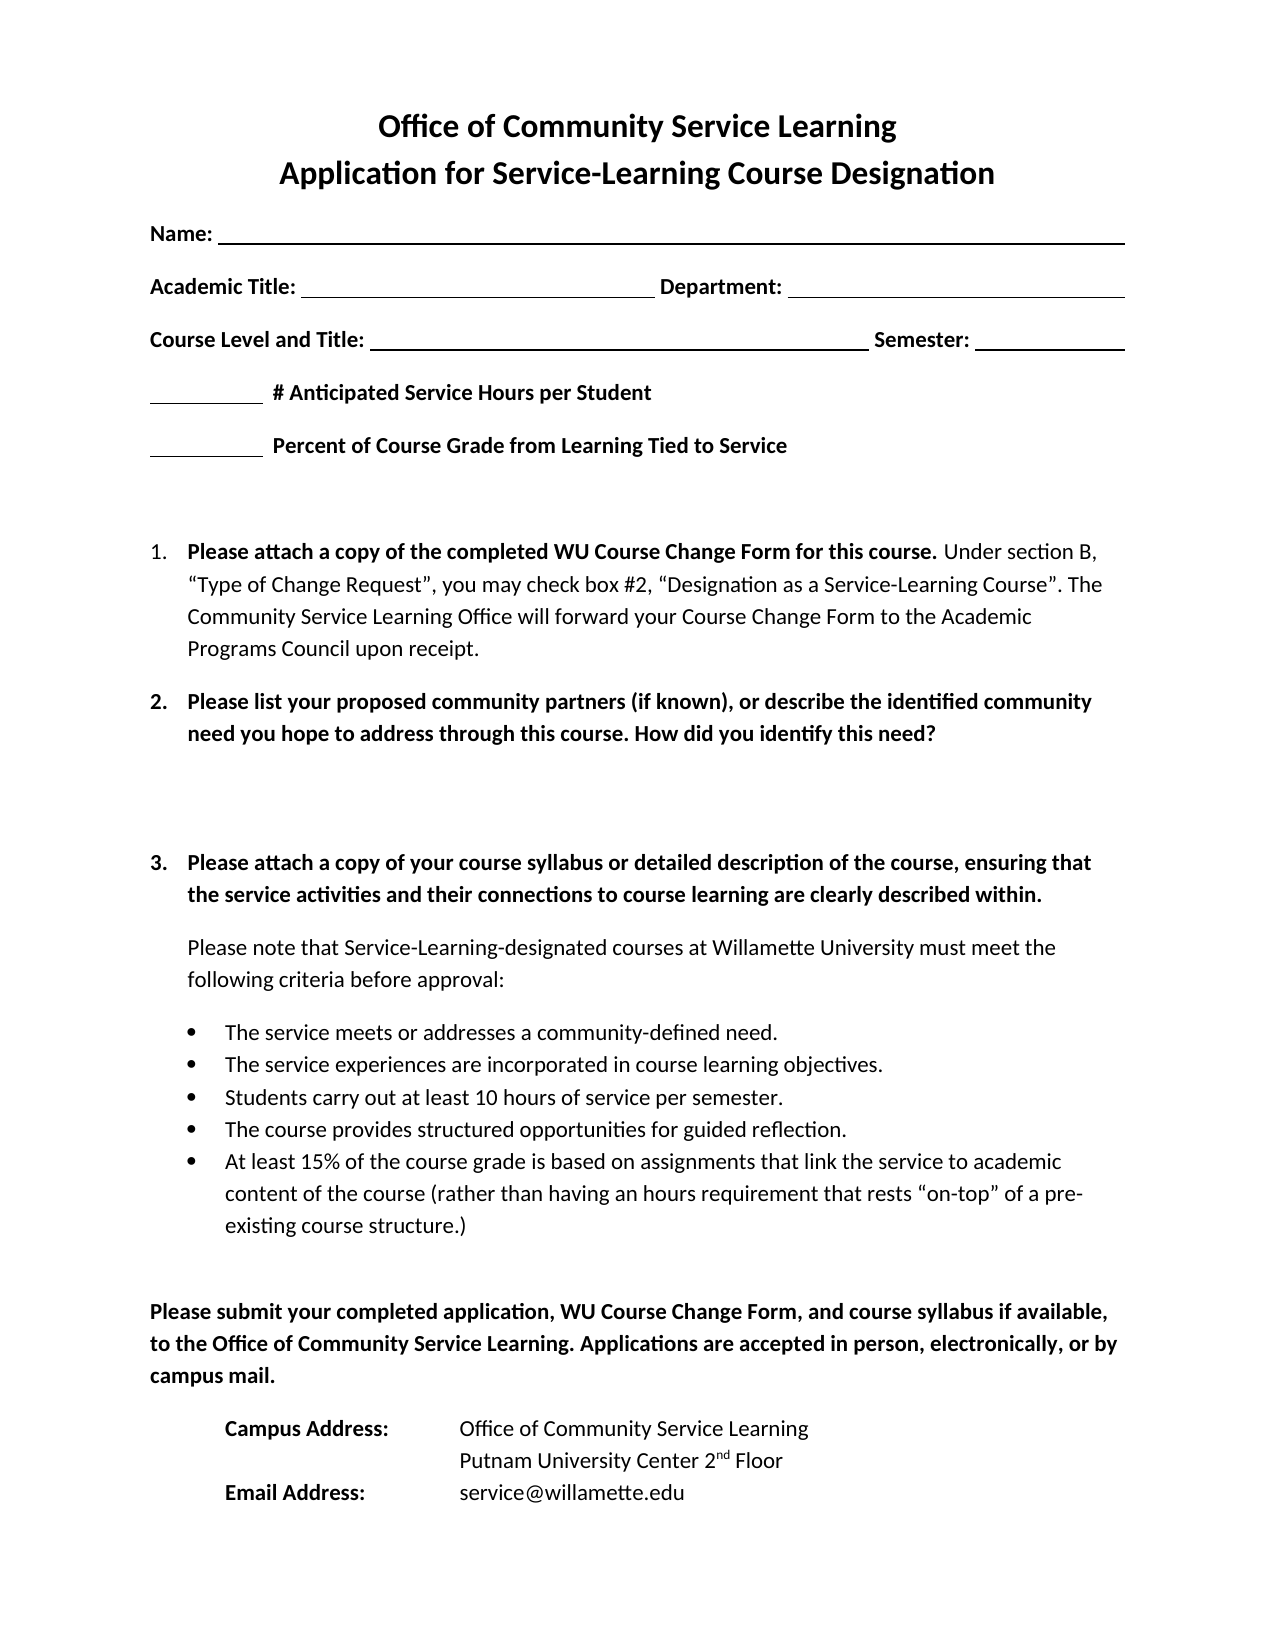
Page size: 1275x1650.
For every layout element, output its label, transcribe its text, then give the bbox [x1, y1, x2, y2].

list The course provides structured opportunities for guided reflection. [187, 1115, 1125, 1143]
text Office of Community Service Learning [150, 105, 1125, 146]
list Please list your proposed community partners (if known), or describe the identified community need you hope to address through this course. How did you identify this need? [150, 687, 1125, 747]
list The service experiences are incorporated in course learning objectives. [187, 1051, 1125, 1079]
text Putnam University Center 2nd Floor [150, 1446, 1125, 1474]
text Course Level and Title: Semester: [150, 325, 1125, 353]
list Please note that Service-Learning-designated courses at Willamette University must meet the following criteria before approval: [187, 933, 1125, 993]
text Application for Service-Learning Course Designation [150, 152, 1125, 192]
text Campus Address: Office of Community Service Learning [150, 1414, 1125, 1442]
text Please submit your completed application, WU Course Change Form, and course syllabus if available, to the Office of Community Service Learning. Applications are accepted in person, electronically, or by campus mail. [150, 1297, 1125, 1389]
list Please attach a copy of the completed WU Course Change Form for this course. Under section B, “Type of Change Request”, you may check box #2, “Designation as a Service-Learning Course”. The Community Service Learning Office will forward your Course Change Form to the Academic Programs Council upon receipt. [150, 537, 1125, 662]
text Academic Title: Department: [150, 272, 1125, 300]
list At least 15% of the course grade is based on assignments that link the service to academic content of the course (rather than having an hours requirement that rests “on-top” of a pre-existing course structure.) [187, 1147, 1125, 1239]
list Students carry out at least 10 hours of service per semester. [187, 1083, 1125, 1111]
text Percent of Course Grade from Learning Tied to Service [150, 431, 1125, 459]
text Email Address: service@willamette.edu [150, 1478, 1125, 1507]
list Please attach a copy of your course syllabus or detailed description of the course, ensuring that the service activities and their connections to course learning are clearly described within. [150, 848, 1125, 908]
text Name: [150, 219, 1125, 247]
list The service meets or addresses a community-defined need. [187, 1018, 1125, 1046]
text # Anticipated Service Hours per Student [150, 378, 1125, 406]
